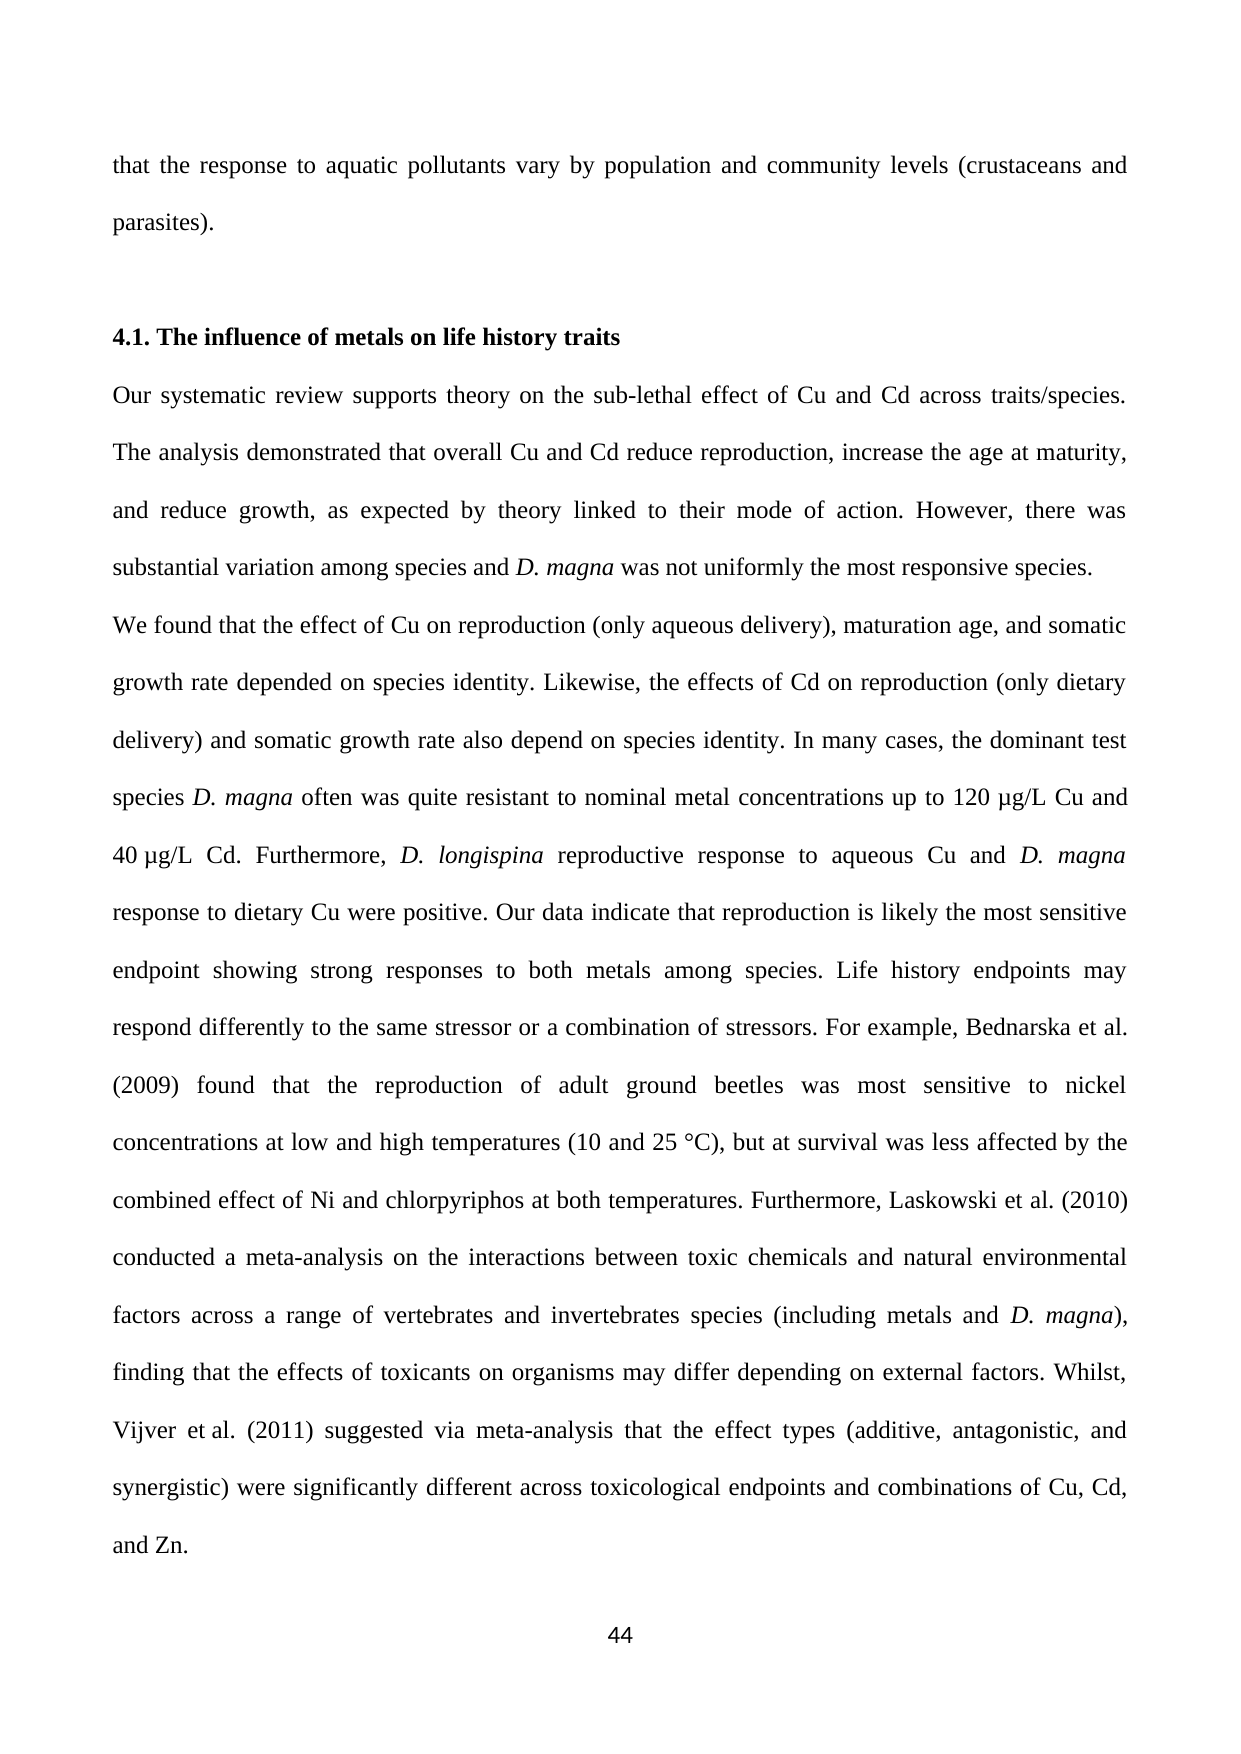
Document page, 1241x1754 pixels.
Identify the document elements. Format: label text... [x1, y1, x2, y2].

text Our systematic review supports theory on the sub-lethal effect of Cu and Cd across traits/species. The analysis demonstrated that overall Cu and Cd reduce reproduction, increase the age at maturity, and reduce growth, as expected by theory linked to their mode of action. However, there was substantial variation among species and D. magna was not uniformly the most responsive species. [112, 380, 1128, 581]
text 4.1. The influence of metals on life history traits [112, 322, 1128, 351]
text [112, 150, 1128, 236]
text We found that the effect of Cu on reproduction (only aqueous delivery), maturation age, and somatic growth rate depended on species identity. Likewise, the effects of Cd on reproduction (only dietary delivery) and somatic growth rate also depend on species identity. In many cases, the dominant test species D. magna often was quite resistant to nominal metal concentrations up to 120 µg/L Cu and 40 µg/L Cd. Furthermore, D. longispina reproductive response to aqueous Cu and D. magna response to dietary Cu were positive. Our data indicate that reproduction is likely the most sensitive endpoint showing strong responses to both metals among species. Life history endpoints may respond differently to the same stressor or a combination of stressors. For example, Bednarska et al. (2009) found that the reproduction of adult ground beetles was most sensitive to nickel concentrations at low and high temperatures (10 and 25 °C), but at survival was less affected by the combined effect of Ni and chlorpyriphos at both temperatures. Furthermore, Laskowski et al. (2010) conducted a meta-analysis on the interactions between toxic chemicals and natural environmental factors across a range of vertebrates and invertebrates species (including metals and D. magna), finding that the effects of toxicants on organisms may differ depending on external factors. Whilst, Vijver et al. (2011) suggested via meta-analysis that the effect types (additive, antagonistic, and synergistic) were significantly different across toxicological endpoints and combinations of Cu, Cd, and Zn. [112, 610, 1128, 1559]
